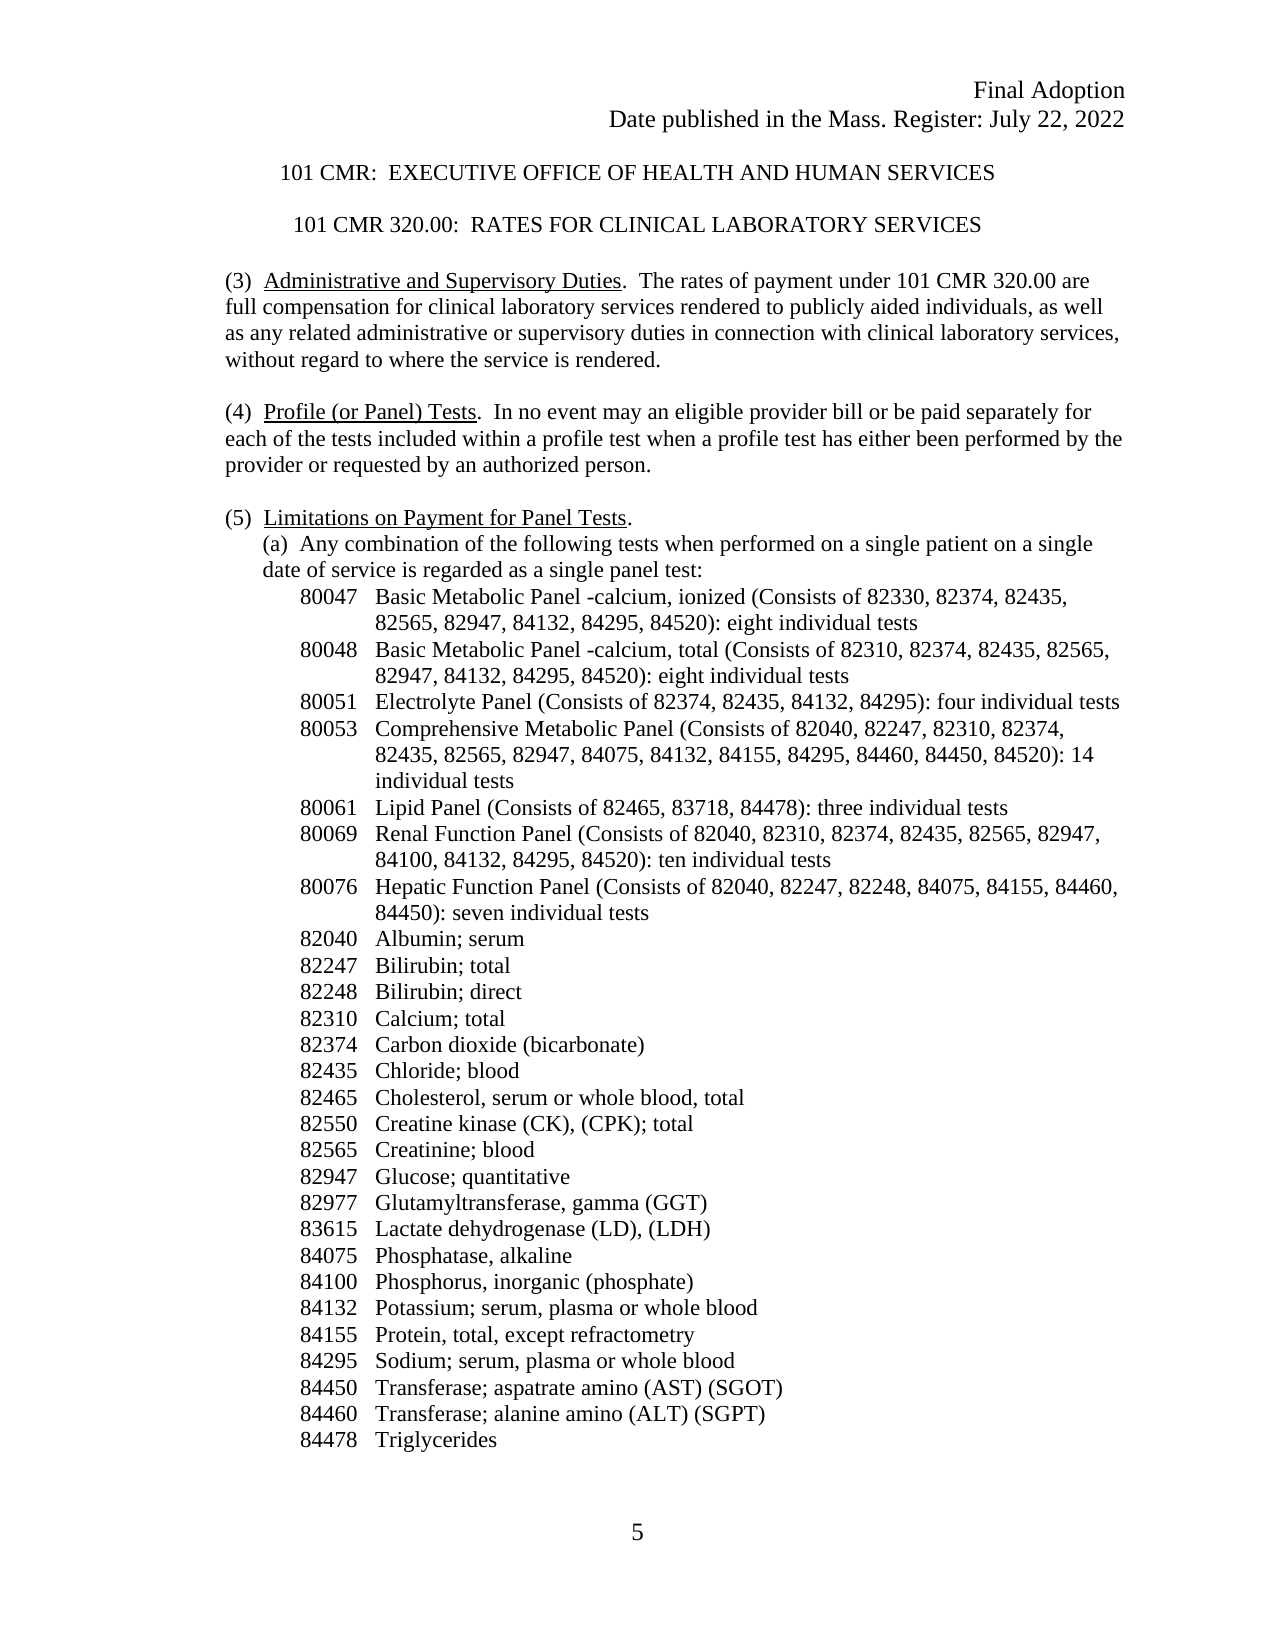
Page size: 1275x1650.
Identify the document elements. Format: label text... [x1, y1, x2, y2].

text 84460 Transferase; alanine amino (ALT) (SGPT) [300, 1400, 1125, 1426]
text (5) Limitations on Payment for Panel Tests. [225, 504, 1125, 530]
text 80053 Comprehensive Metabolic Panel (Consists of 82040, 82247, 82310, 82374, 82435, 82565, 82947, 84075, 84132, 84155, 84295, 84460, 84450, 84520): 14 individual tests [300, 715, 1125, 794]
text 80061 Lipid Panel (Consists of 82465, 83718, 84478): three individual tests [300, 794, 1125, 820]
text 80069 Renal Function Panel (Consists of 82040, 82310, 82374, 82435, 82565, 82947, 84100, 84132, 84295, 84520): ten individual tests [300, 820, 1125, 873]
text 83615 Lactate dehydrogenase (LD), (LDH) [300, 1215, 1125, 1242]
text 80048 Basic Metabolic Panel -calcium, total (Consists of 82310, 82374, 82435, 82565, 82947, 84132, 84295, 84520): eight individual tests [300, 636, 1125, 688]
text (3) Administrative and Supervisory Duties. The rates of payment under 101 CMR 320.00 are full compensation for clinical laboratory services rendered to publicly aided individuals, as well as any related administrative or supervisory duties in connection with clinical laboratory services, without regard to where the service is rendered. [225, 267, 1125, 372]
text 82310 Calcium; total [300, 1004, 1125, 1031]
text 82565 Creatinine; blood [300, 1136, 1125, 1163]
text 84132 Potassium; serum, plasma or whole blood [300, 1294, 1125, 1321]
text 84295 Sodium; serum, plasma or whole blood [300, 1347, 1125, 1373]
text 82465 Cholesterol, serum or whole blood, total [300, 1084, 1125, 1110]
text 80047 Basic Metabolic Panel -calcium, ionized (Consists of 82330, 82374, 82435, 82565, 82947, 84132, 84295, 84520): eight individual tests [300, 583, 1125, 636]
text 82248 Bilirubin; direct [300, 978, 1125, 1004]
text 82374 Carbon dioxide (bicarbonate) [300, 1031, 1125, 1057]
text 82040 Albumin; serum [300, 926, 1125, 952]
text 84478 Triglycerides [300, 1426, 1125, 1453]
text (a) Any combination of the following tests when performed on a single patient on a single date of service is regarded as a single panel test: [262, 530, 1125, 583]
text 82977 Glutamyltransferase, gamma (GGT) [300, 1189, 1125, 1215]
text 82435 Chloride; blood [300, 1057, 1125, 1084]
text 80051 Electrolyte Panel (Consists of 82374, 82435, 84132, 84295): four individual tests [300, 688, 1125, 715]
text 84450 Transferase; aspatrate amino (AST) (SGOT) [300, 1373, 1125, 1400]
text 84075 Phosphatase, alkaline [300, 1242, 1125, 1268]
text (4) Profile (or Panel) Tests. In no event may an eligible provider bill or be paid separately for each of the tests included within a profile test when a profile test has either been performed by the provider or requested by an authorized person. [225, 398, 1125, 477]
text 84155 Protein, total, except refractometry [300, 1321, 1125, 1347]
text 82947 Glucose; quantitative [300, 1163, 1125, 1189]
text 84100 Phosphorus, inorganic (phosphate) [300, 1268, 1125, 1294]
text 80076 Hepatic Function Panel (Consists of 82040, 82247, 82248, 84075, 84155, 84460, 84450): seven individual tests [300, 873, 1125, 926]
text 82550 Creatine kinase (CK), (CPK); total [300, 1110, 1125, 1136]
text 82247 Bilirubin; total [300, 952, 1125, 978]
